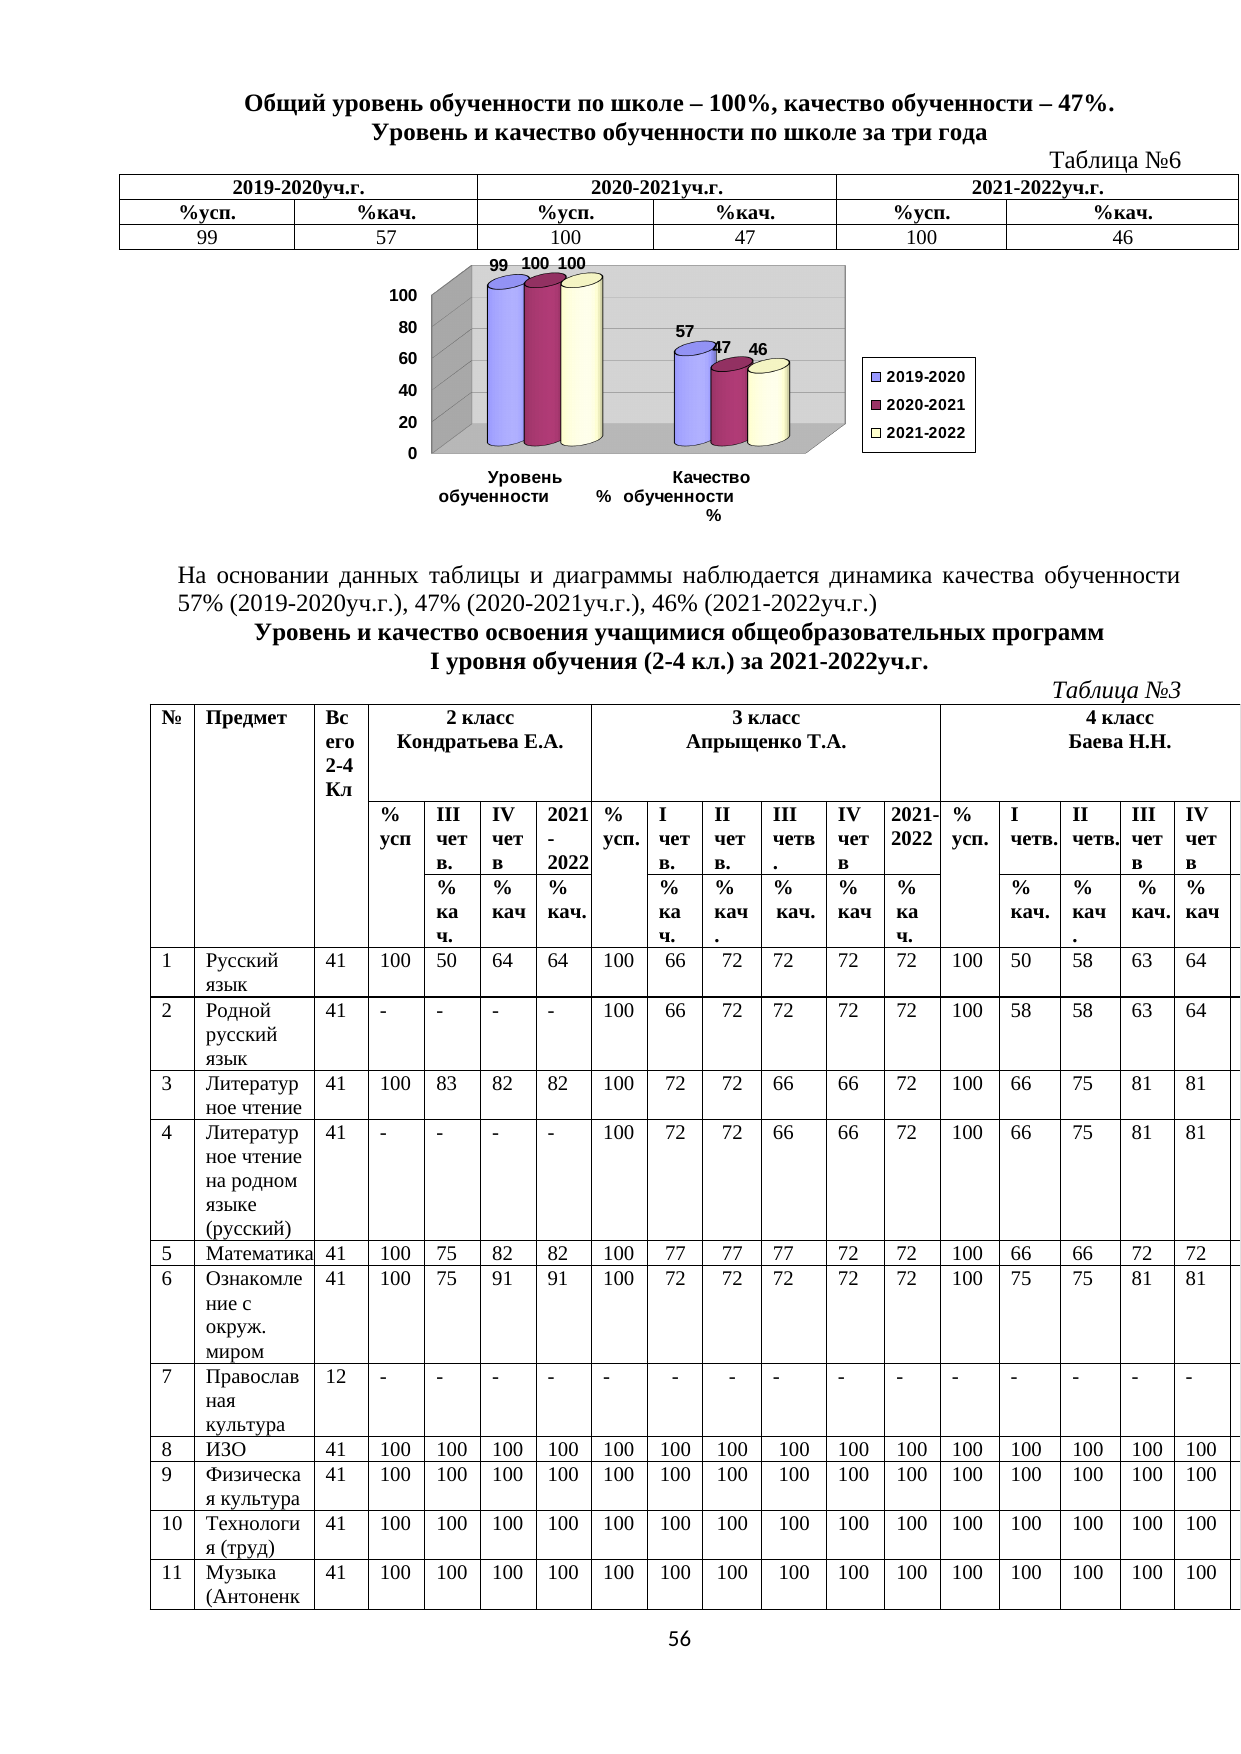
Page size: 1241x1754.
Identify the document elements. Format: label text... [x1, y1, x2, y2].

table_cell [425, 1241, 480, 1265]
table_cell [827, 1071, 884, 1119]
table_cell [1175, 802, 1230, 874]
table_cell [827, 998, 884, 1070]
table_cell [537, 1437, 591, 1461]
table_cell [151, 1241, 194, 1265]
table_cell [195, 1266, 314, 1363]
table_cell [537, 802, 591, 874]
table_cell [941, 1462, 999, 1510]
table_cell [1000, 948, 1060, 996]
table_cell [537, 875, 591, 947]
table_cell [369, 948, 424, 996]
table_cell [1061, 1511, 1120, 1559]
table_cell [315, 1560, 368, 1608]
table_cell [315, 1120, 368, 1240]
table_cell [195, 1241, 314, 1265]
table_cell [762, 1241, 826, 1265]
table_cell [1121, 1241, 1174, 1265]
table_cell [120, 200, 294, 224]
text Таблица №6 [177, 145, 1181, 174]
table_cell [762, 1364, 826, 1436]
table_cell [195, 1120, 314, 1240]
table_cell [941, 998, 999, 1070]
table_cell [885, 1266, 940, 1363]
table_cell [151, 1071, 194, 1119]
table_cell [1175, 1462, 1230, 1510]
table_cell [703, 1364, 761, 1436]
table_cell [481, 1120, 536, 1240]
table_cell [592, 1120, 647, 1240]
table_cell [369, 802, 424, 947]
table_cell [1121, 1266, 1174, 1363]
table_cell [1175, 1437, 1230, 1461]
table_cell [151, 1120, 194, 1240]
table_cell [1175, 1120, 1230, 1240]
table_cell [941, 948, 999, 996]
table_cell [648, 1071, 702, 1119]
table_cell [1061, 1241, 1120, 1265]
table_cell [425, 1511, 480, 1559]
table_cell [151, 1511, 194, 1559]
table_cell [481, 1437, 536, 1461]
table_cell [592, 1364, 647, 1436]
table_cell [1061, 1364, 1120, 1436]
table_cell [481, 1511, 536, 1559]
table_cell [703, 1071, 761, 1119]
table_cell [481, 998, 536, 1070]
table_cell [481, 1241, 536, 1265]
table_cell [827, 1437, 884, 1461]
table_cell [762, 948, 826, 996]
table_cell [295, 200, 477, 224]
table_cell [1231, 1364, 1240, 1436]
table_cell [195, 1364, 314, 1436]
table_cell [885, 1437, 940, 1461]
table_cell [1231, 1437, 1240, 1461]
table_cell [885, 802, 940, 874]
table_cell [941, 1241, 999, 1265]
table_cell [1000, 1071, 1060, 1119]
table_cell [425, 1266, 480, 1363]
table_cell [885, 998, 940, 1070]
text На основании данных таблицы и диаграммы наблюдается динамика качества обученности 57% (2019-2020уч.г.), 47% (2020-2021уч.г.), 46% (2021-2022уч.г.) [177, 560, 1181, 617]
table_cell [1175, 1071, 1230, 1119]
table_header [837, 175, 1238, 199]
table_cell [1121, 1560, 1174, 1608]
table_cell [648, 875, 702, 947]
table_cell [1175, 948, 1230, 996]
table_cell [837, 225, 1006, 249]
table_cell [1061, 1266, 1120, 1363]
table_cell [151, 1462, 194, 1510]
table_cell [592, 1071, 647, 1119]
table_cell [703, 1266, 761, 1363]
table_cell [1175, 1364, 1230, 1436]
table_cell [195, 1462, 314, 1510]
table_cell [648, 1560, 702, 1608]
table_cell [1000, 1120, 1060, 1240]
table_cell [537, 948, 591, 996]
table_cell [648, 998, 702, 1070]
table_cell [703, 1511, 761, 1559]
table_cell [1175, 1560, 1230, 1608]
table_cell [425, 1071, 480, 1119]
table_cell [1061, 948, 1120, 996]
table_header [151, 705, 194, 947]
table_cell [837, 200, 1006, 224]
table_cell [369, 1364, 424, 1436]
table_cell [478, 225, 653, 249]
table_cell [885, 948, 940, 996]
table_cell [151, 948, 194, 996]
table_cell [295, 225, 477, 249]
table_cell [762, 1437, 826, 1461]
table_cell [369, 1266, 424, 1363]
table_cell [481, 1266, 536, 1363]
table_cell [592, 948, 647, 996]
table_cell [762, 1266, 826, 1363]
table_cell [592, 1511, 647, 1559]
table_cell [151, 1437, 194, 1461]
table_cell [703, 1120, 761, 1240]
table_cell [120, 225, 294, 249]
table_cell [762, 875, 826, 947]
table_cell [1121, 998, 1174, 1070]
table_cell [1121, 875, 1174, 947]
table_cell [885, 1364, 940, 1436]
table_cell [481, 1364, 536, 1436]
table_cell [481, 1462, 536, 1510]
text I уровня обучения (2-4 кл.) за 2021-2022уч.г. [177, 646, 1181, 675]
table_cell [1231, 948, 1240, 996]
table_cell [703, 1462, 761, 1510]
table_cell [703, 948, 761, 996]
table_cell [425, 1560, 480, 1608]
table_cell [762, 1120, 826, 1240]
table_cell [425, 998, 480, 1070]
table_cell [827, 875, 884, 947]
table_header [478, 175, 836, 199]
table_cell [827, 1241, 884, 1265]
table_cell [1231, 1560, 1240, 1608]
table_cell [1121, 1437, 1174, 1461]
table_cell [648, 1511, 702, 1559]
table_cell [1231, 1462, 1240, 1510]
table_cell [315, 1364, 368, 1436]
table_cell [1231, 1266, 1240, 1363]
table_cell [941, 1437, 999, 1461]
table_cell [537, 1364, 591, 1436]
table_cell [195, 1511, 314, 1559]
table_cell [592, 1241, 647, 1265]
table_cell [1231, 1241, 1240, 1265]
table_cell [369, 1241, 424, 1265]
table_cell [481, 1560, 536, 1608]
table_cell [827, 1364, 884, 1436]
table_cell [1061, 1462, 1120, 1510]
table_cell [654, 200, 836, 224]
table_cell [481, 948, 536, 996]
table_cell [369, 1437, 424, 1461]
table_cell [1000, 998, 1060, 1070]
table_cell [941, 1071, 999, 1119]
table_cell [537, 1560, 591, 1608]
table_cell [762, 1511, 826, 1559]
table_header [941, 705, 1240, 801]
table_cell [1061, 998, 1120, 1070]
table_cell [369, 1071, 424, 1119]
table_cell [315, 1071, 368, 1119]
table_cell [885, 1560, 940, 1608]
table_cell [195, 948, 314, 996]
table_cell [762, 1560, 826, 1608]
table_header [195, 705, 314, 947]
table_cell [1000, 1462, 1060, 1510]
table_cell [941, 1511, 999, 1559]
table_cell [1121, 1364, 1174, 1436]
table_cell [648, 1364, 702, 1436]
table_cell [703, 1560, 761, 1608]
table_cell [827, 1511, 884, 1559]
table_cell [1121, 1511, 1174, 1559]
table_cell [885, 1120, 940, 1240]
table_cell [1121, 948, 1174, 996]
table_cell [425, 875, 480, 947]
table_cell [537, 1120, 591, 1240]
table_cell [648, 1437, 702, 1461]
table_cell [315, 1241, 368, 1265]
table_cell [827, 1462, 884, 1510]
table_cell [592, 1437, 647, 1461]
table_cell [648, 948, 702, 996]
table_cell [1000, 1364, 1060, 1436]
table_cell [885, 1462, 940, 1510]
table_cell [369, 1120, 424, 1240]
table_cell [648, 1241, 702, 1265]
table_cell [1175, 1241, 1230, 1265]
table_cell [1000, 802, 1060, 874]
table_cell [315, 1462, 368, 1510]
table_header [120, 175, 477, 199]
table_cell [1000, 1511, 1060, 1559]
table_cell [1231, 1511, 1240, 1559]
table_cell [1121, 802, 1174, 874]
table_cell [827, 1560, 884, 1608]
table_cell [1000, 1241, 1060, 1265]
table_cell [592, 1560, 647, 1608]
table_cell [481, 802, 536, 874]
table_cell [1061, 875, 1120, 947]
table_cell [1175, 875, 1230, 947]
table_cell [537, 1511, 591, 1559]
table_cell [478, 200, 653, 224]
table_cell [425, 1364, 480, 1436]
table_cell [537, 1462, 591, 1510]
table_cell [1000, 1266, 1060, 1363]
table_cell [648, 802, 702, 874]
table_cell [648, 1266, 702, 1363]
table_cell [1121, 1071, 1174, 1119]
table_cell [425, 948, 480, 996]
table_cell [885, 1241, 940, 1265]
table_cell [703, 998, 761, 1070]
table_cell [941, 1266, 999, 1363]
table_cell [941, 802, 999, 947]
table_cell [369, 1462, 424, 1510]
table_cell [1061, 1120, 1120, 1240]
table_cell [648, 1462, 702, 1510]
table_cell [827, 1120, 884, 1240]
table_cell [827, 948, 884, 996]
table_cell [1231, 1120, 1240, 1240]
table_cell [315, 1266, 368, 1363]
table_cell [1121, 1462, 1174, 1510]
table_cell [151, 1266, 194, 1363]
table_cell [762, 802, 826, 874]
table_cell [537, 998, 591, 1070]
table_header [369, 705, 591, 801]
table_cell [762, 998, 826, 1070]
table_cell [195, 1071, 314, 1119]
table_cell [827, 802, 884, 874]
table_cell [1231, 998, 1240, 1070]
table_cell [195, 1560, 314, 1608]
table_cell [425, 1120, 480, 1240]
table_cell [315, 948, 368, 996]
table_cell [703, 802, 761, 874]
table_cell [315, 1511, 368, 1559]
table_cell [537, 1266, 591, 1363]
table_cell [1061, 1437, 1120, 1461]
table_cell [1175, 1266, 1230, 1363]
text Уровень и качество освоения учащимися общеобразовательных программ [177, 617, 1181, 646]
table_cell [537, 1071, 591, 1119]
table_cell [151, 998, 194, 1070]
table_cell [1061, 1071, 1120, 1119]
text Уровень и качество обученности по школе за три года [177, 117, 1181, 145]
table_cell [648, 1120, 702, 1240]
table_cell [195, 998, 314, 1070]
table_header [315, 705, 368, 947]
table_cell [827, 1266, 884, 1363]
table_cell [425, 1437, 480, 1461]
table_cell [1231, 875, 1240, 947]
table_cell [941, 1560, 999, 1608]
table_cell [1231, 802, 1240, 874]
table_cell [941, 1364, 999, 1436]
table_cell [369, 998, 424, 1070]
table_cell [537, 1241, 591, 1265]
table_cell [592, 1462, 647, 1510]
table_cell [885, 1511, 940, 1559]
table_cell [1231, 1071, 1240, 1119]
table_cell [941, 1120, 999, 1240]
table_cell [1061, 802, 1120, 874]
text Таблица №3 [177, 675, 1181, 703]
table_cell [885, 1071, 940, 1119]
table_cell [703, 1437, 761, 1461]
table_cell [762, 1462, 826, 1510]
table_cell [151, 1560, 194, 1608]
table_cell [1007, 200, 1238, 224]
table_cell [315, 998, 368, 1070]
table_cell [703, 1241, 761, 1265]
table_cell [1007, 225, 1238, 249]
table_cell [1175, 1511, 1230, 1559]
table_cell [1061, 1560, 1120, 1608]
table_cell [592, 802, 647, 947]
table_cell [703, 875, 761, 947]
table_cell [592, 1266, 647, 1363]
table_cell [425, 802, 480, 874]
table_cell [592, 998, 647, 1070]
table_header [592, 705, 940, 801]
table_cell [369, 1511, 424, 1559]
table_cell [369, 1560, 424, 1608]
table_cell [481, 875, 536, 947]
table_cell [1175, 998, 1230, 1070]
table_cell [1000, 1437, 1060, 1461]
text Общий уровень обученности по школе – 100%, качество обученности – 47%. [177, 88, 1181, 117]
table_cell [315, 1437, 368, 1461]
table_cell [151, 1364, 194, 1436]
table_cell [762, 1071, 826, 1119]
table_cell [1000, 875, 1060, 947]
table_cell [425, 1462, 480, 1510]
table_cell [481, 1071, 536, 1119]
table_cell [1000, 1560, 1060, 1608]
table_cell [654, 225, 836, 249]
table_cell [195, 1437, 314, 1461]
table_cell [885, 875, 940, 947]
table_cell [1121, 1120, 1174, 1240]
